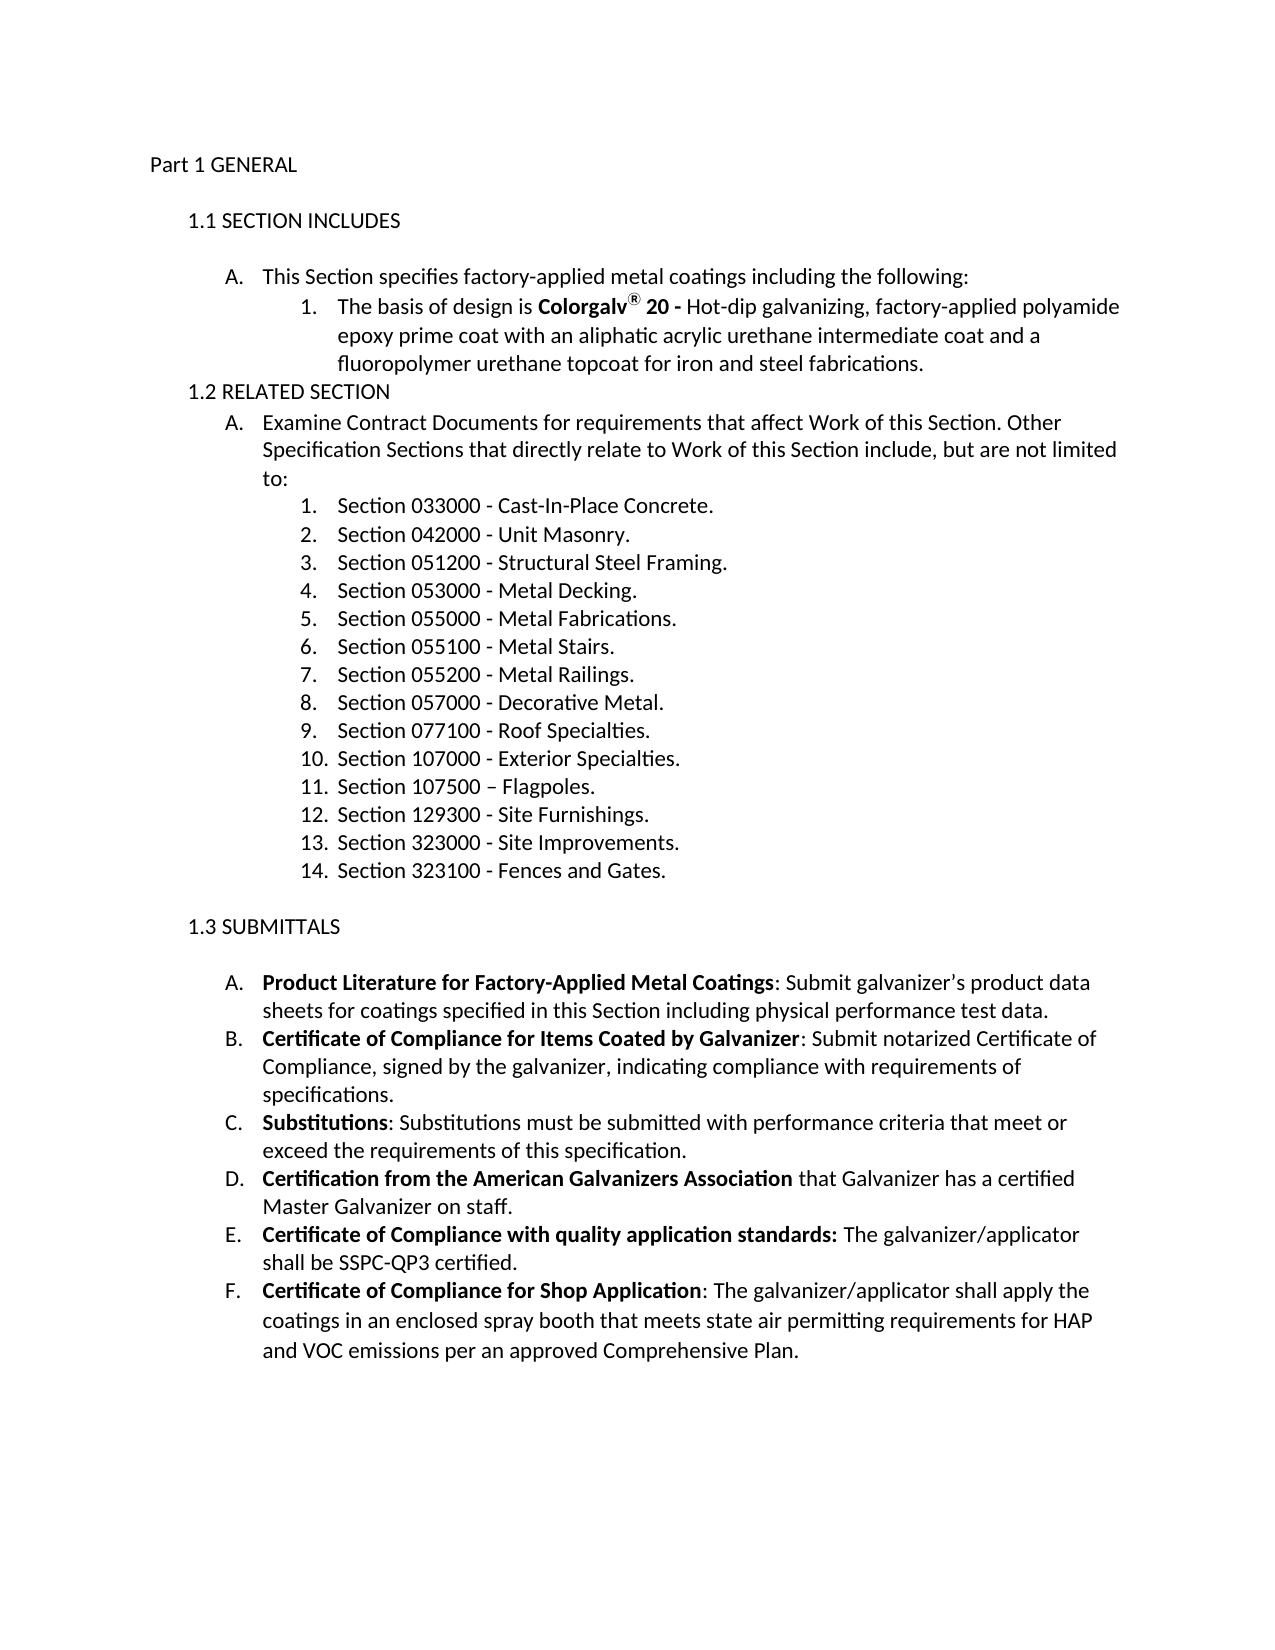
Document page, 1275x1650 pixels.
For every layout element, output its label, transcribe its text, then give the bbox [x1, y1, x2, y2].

list Section 107000 - Exterior Specialties. [300, 744, 1125, 772]
text 1.2 RELATED SECTION [150, 377, 1125, 405]
list Section 323100 - Fences and Gates. [300, 856, 1125, 884]
list Section 055000 - Metal Fabrications. [300, 604, 1125, 632]
list Section 051200 - Structural Steel Framing. [300, 548, 1125, 576]
list Examine Contract Documents for requirements that affect Work of this Section. Other Specification Sections that directly relate to Work of this Section include, but are not limited to: [225, 408, 1125, 492]
list Section 107500 – Flagpoles. [300, 772, 1125, 800]
list Section 129300 - Site Furnishings. [300, 800, 1125, 828]
list Section 323000 - Site Improvements. [300, 828, 1125, 856]
text Part 1 GENERAL [150, 150, 1125, 178]
text 1.1 SECTION INCLUDES [150, 206, 1125, 234]
list Product Literature for Factory-Applied Metal Coatings: Submit galvanizer’s product data sheets for coatings specified in this Section including physical performance test data. [225, 968, 1125, 1024]
list Certificate of Compliance for Items Coated by Galvanizer: Submit notarized Certificate of Compliance, signed by the galvanizer, indicating compliance with requirements of specifications. [225, 1024, 1125, 1108]
list Section 057000 - Decorative Metal. [300, 688, 1125, 716]
list Section 053000 - Metal Decking. [300, 576, 1125, 604]
list Certificate of Compliance with quality application standards: The galvanizer/applicator shall be SSPC-QP3 certified. [225, 1220, 1125, 1276]
list This Section specifies factory-applied metal coatings including the following: [225, 262, 1125, 290]
list Certificate of Compliance for Shop Application: The galvanizer/applicator shall apply the coatings in an enclosed spray booth that meets state air permitting requirements for HAP and VOC emissions per an approved Comprehensive Plan. [225, 1276, 1125, 1365]
list The basis of design is ColorgalvⓇ 20 - Hot-dip galvanizing, factory-applied polyamide epoxy prime coat with an aliphatic acrylic urethane intermediate coat and a fluoropolymer urethane topcoat for iron and steel fabrications. [300, 290, 1125, 377]
list Section 077100 - Roof Specialties. [300, 716, 1125, 744]
list Substitutions: Substitutions must be submitted with performance criteria that meet or exceed the requirements of this specification. [225, 1108, 1125, 1164]
list Section 042000 - Unit Masonry. [300, 520, 1125, 548]
text 1.3 SUBMITTALS [187, 912, 1125, 940]
list Section 055200 - Metal Railings. [300, 660, 1125, 688]
list Certification from the American Galvanizers Association that Galvanizer has a certified Master Galvanizer on staff. [225, 1164, 1125, 1220]
list Section 055100 - Metal Stairs. [300, 632, 1125, 660]
list Section 033000 - Cast-In-Place Concrete. [300, 492, 1125, 520]
